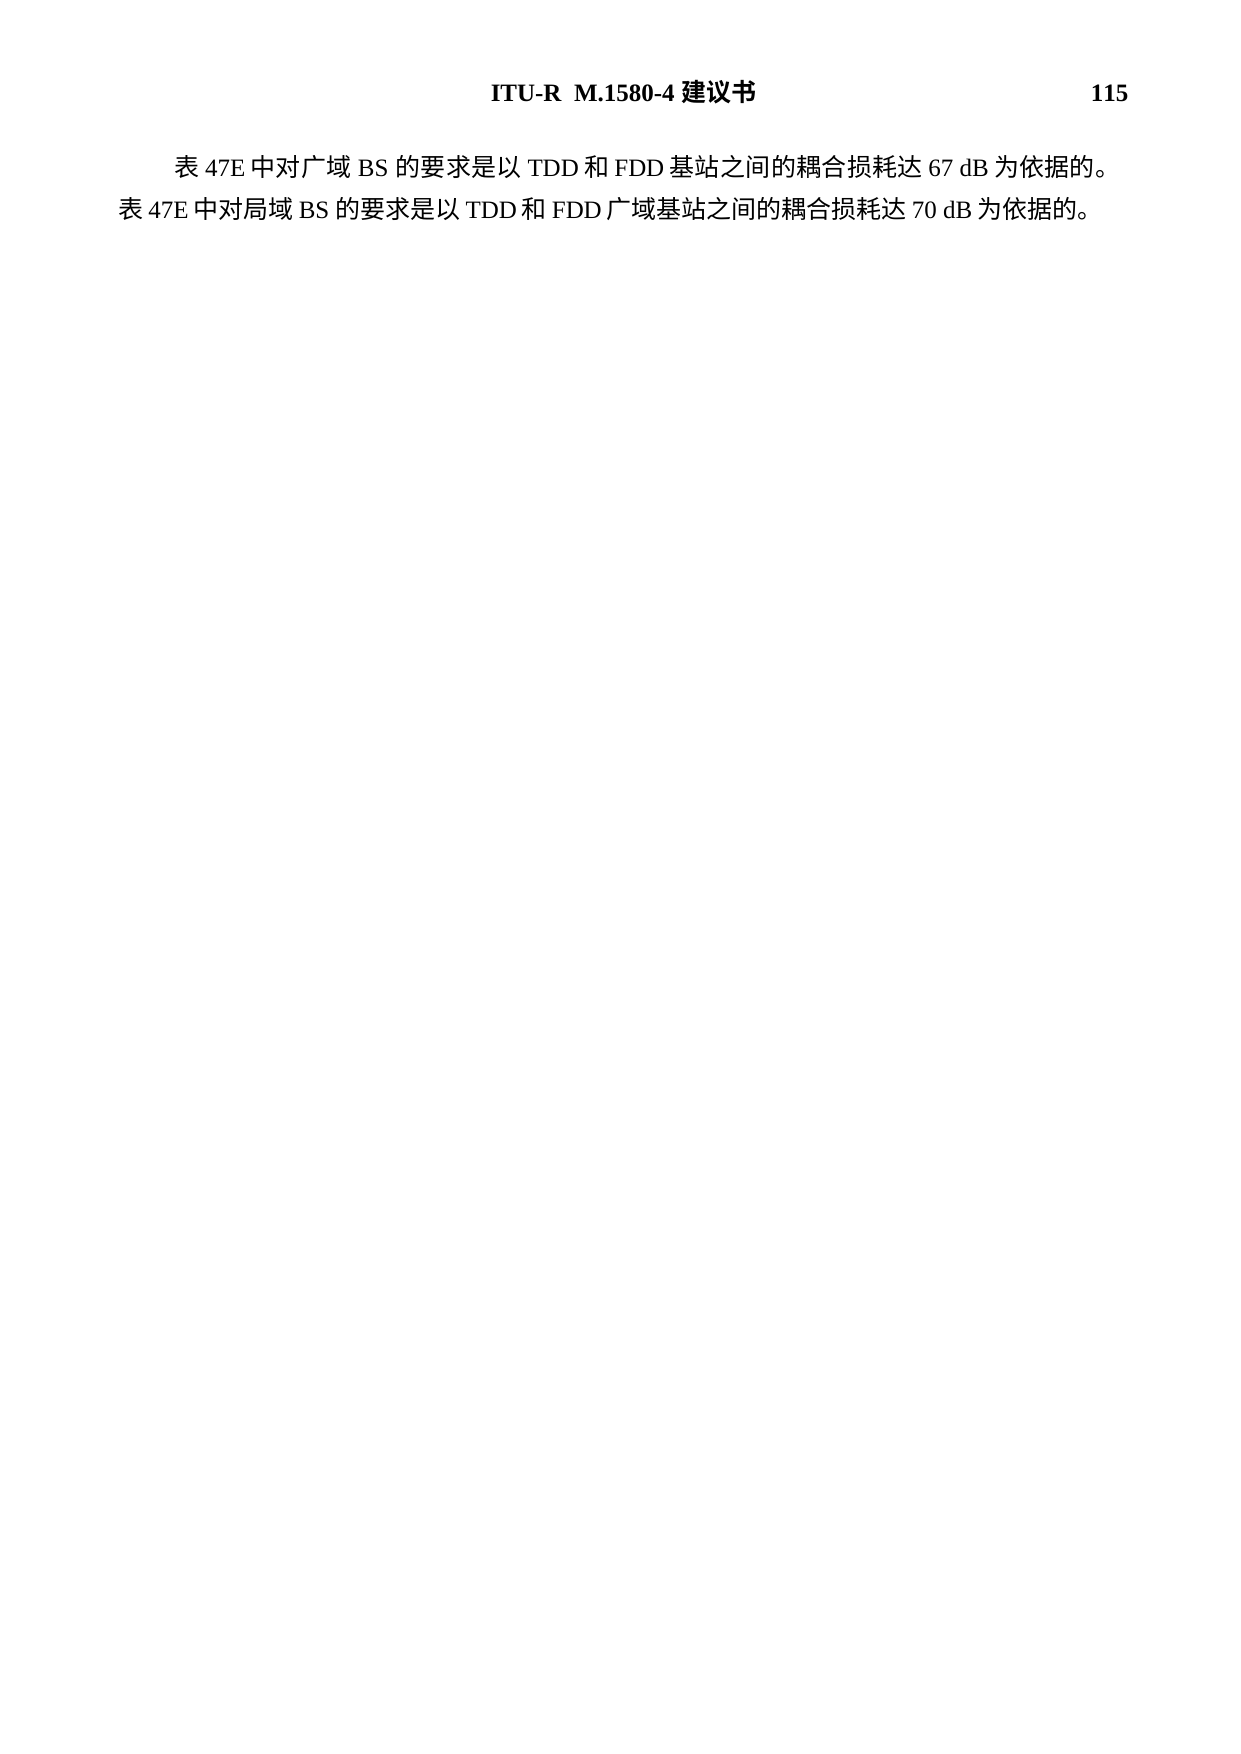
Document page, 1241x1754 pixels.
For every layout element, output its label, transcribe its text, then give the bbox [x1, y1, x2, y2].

text 表47E中对广域 BS 的要求是以TDD和FDD基站之间的耦合损耗达67 dB为依据的。表47E中对局域BS 的要求是以TDD和FDD广域基站之间的耦合损耗达70 dB为依据的。 [118, 148, 1122, 226]
